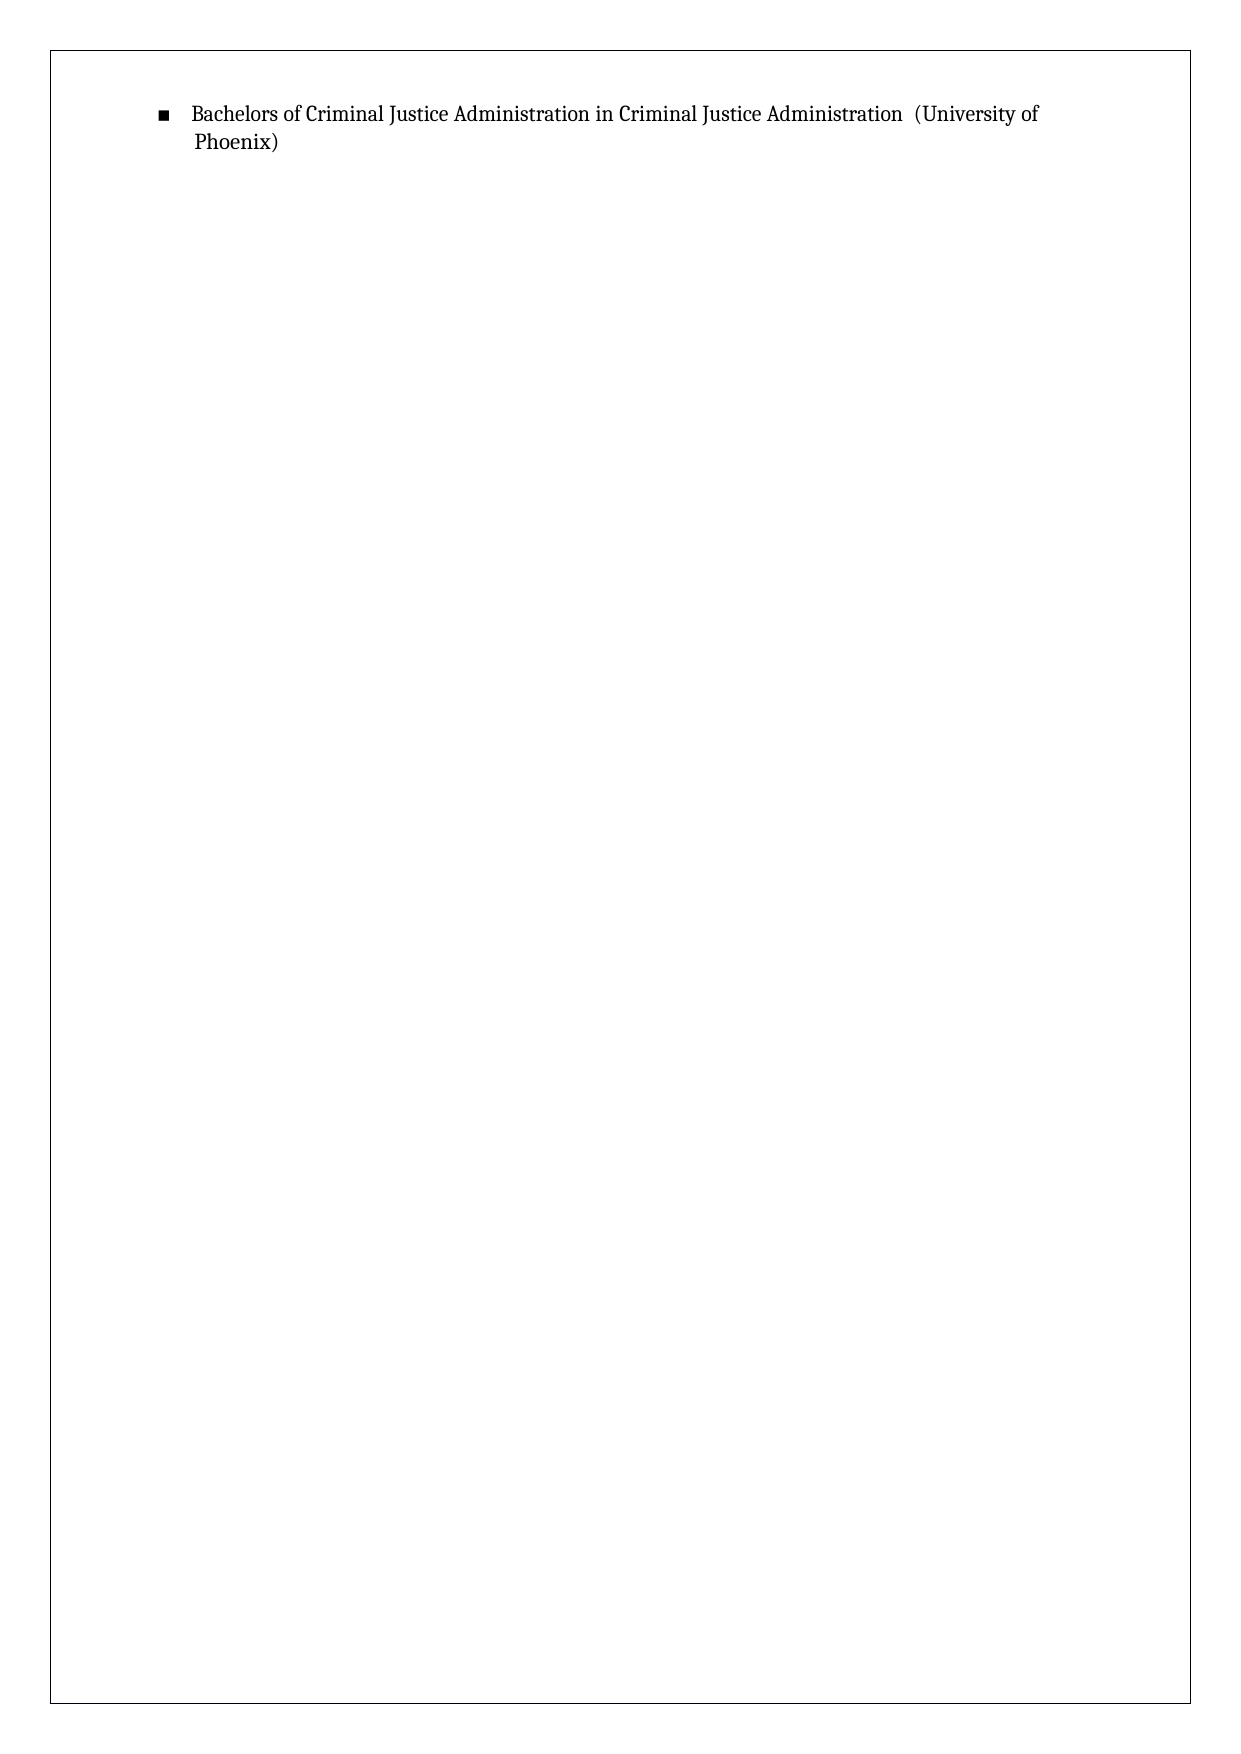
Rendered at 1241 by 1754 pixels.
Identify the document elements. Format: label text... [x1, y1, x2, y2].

list Bachelors of Criminal Justice Administration in Criminal Justice Administration ­ (University of Phoenix) [157, 99, 1079, 155]
